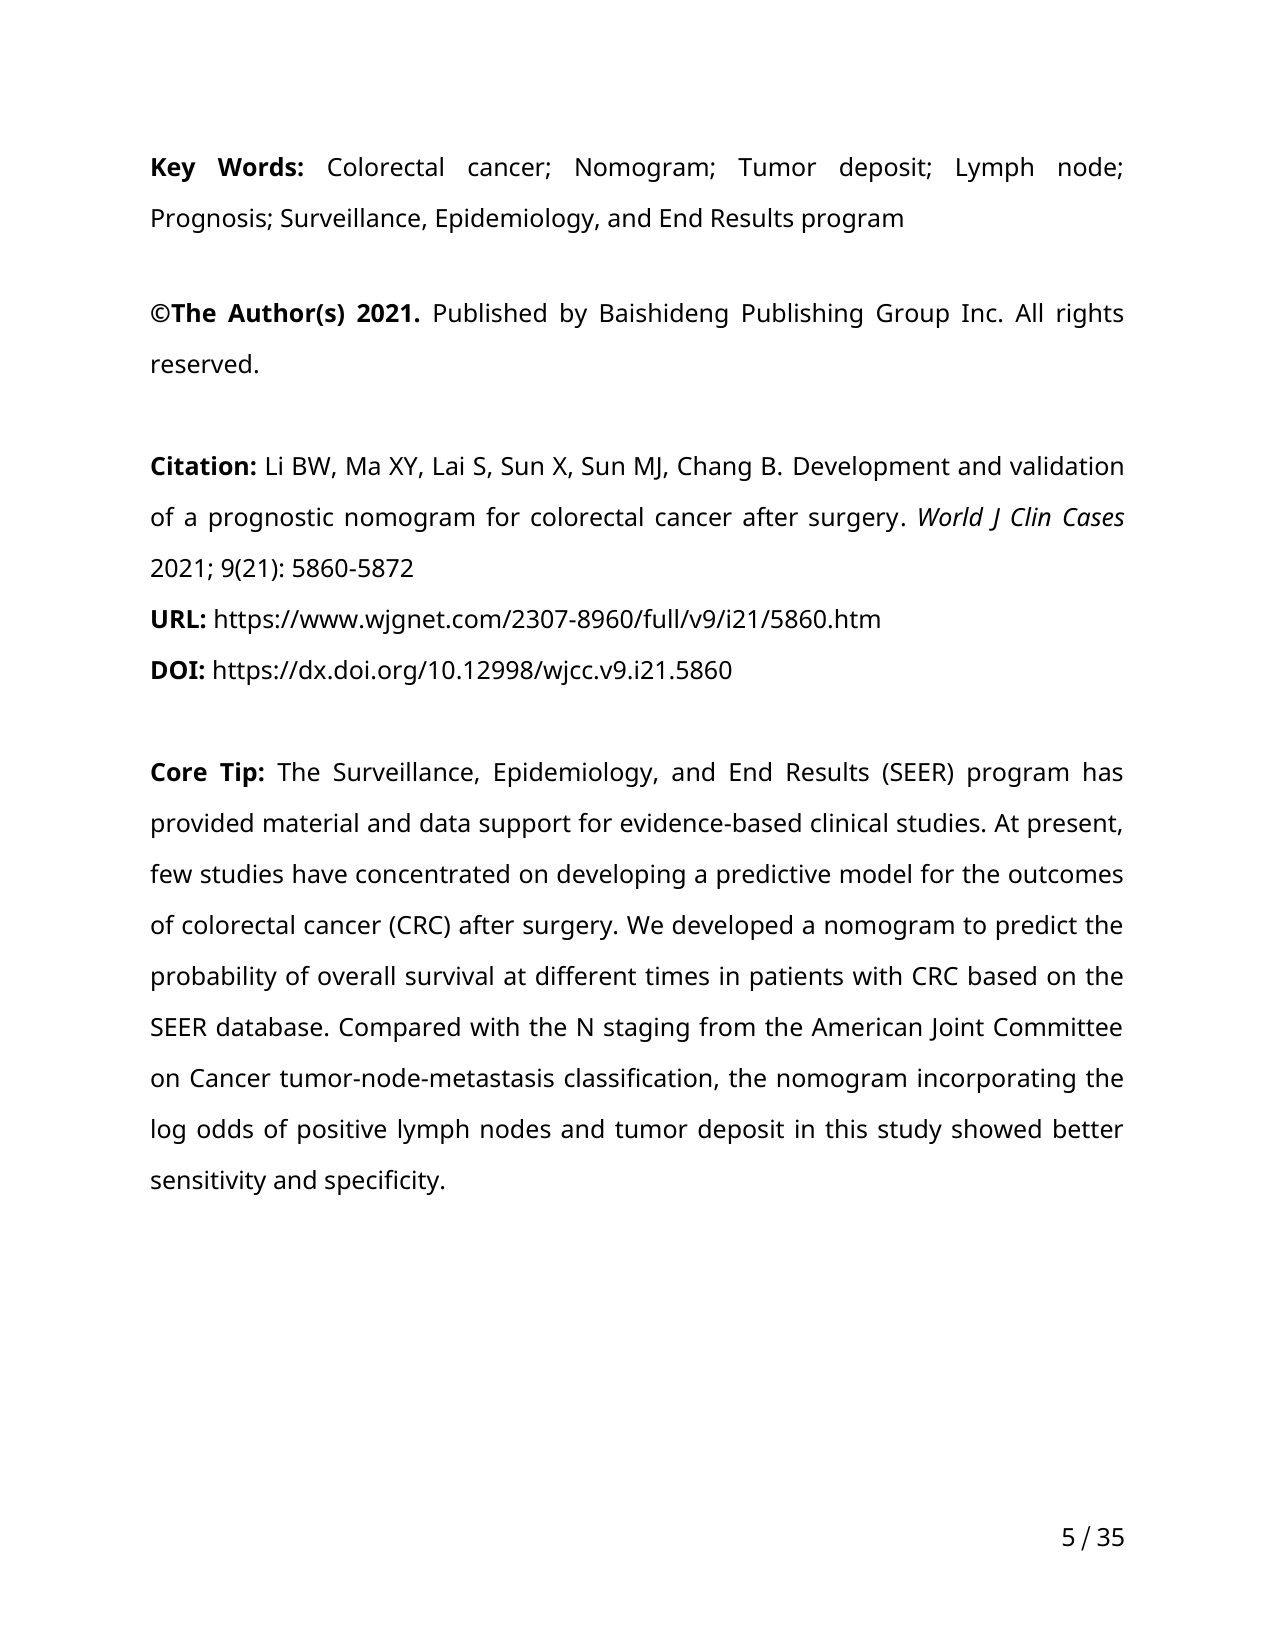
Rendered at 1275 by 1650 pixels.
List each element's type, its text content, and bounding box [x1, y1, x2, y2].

text Core Tip: The Surveillance, Epidemiology, and End Results (SEER) program has provided material and data support for evidence-based clinical studies. At present, few studies have concentrated on developing a predictive model for the outcomes of colorectal cancer (CRC) after surgery. We developed a nomogram to predict the probability of overall survival at different times in patients with CRC based on the SEER database. Compared with the N staging from the American Joint Committee on Cancer tumor-node-metastasis classification, the nomogram incorporating the log odds of positive lymph nodes and tumor deposit in this study showed better sensitivity and specificity. [150, 754, 1125, 1197]
text Key Words: Colorectal cancer; Nomogram; Tumor deposit; Lymph node; Prognosis; Surveillance, Epidemiology, and End Results program [150, 150, 1125, 235]
text DOI: https://dx.doi.org/10.12998/wjcc.v9.i21.5860 [150, 652, 1125, 687]
text Citation: Li BW, Ma XY, Lai S, Sun X, Sun MJ, Chang B. Development and validation of a prognostic nomogram for colorectal cancer after surgery. World J Clin Cases 2021; 9(21): 5860-5872 [150, 448, 1125, 584]
text URL: https://www.wjgnet.com/2307-8960/full/v9/i21/5860.htm [150, 601, 1125, 636]
text ©The Author(s) 2021. Published by Baishideng Publishing Group Inc. All rights reserved. [150, 295, 1125, 380]
